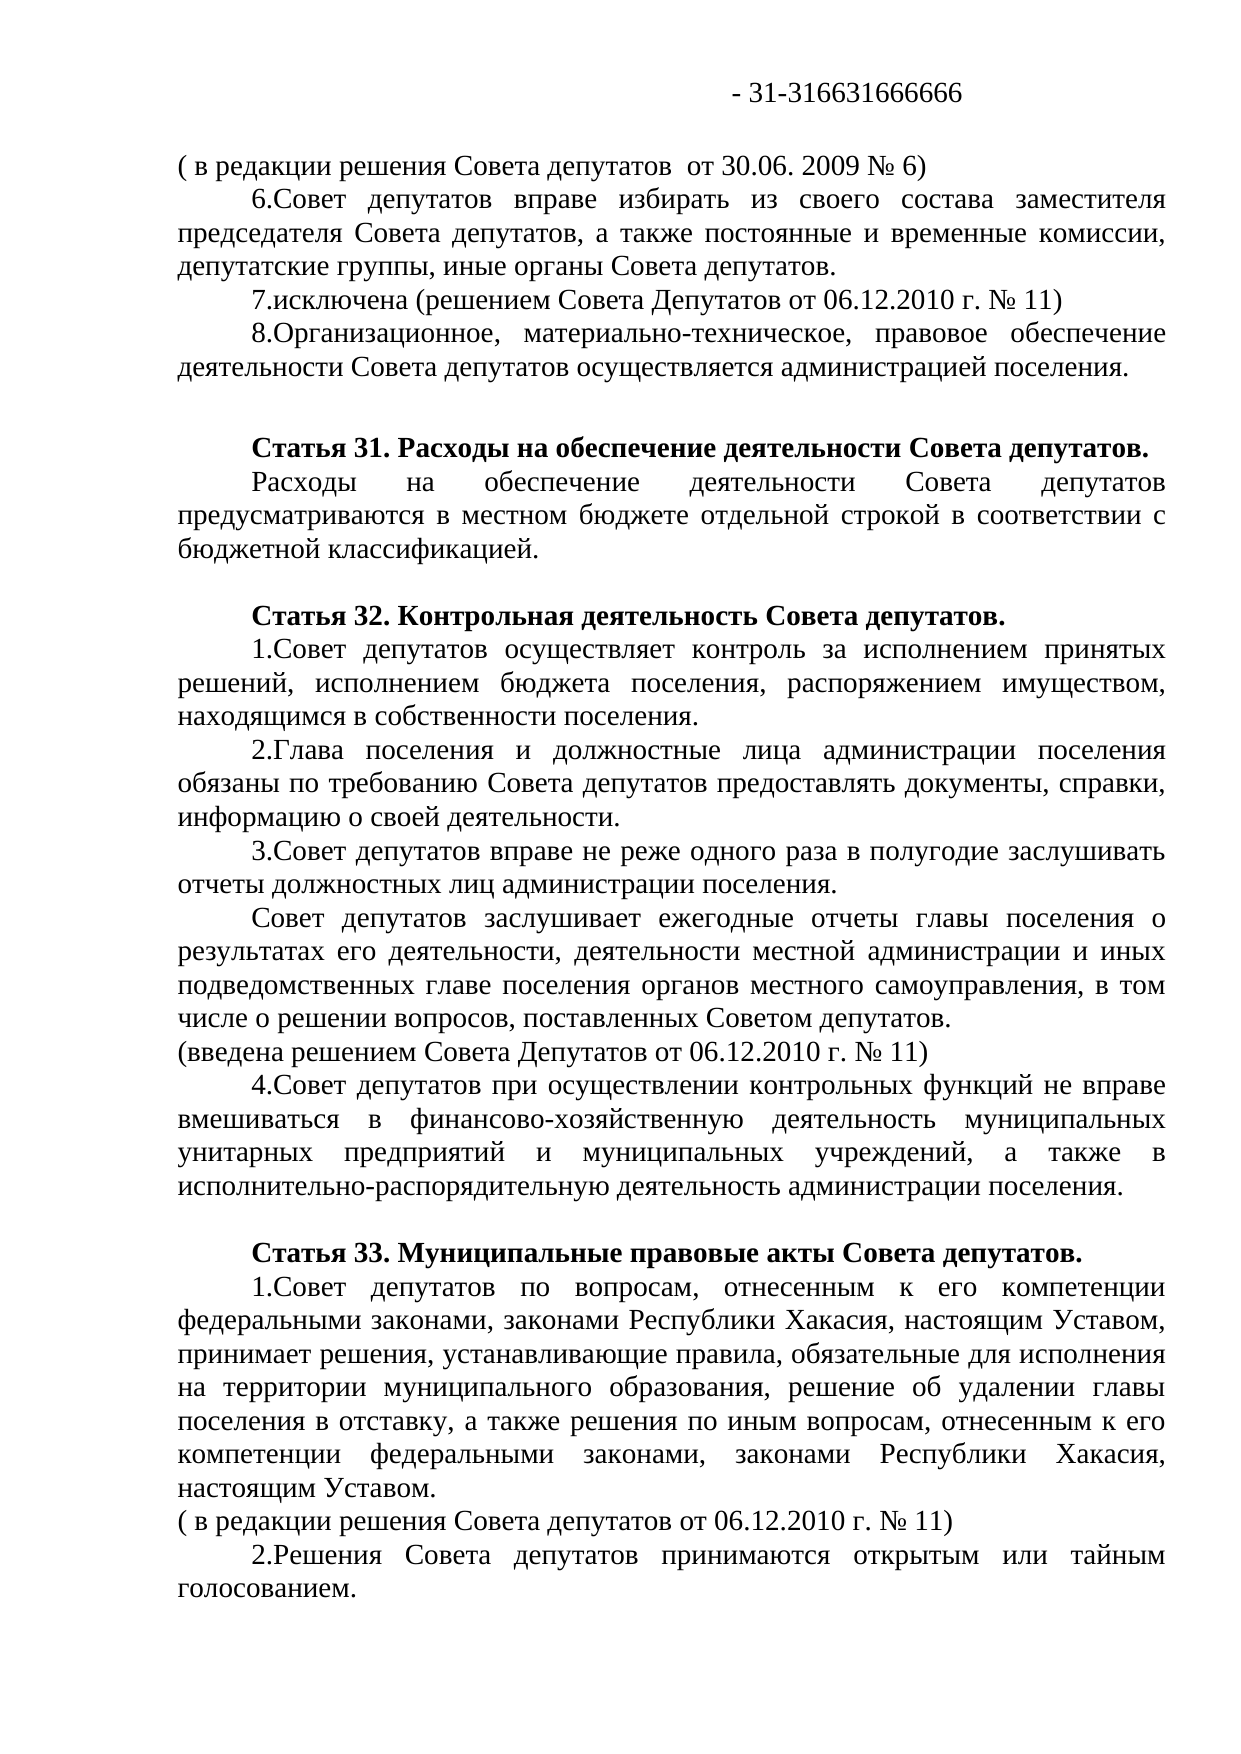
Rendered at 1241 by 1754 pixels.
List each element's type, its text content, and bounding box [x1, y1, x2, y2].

text Статья 32. Контрольная деятельность Совета депутатов. [177, 598, 1167, 631]
text 3.Совет депутатов вправе не реже одного раза в полугодие заслушивать отчеты должностных лиц администрации поселения. [177, 833, 1167, 900]
text 6.Совет депутатов вправе избирать из своего состава заместителя председателя Совета депутатов, а также постоянные и временные комиссии, депутатские группы, иные органы Совета депутатов. [177, 181, 1167, 282]
text ( в редакции решения Совета депутатов от 06.12.2010 г. № 11) [177, 1503, 1167, 1537]
text Расходы на обеспечение деятельности Совета депутатов предусматриваются в местном бюджете отдельной строкой в соответствии с бюджетной классификацией. [177, 464, 1167, 598]
text 4.Совет депутатов при осуществлении контрольных функций не вправе вмешиваться в финансово-хозяйственную деятельность муниципальных унитарных предприятий и муниципальных учреждений, а также в исполнительно-распорядительную деятельность администрации поселения. [177, 1067, 1167, 1202]
text ( в редакции решения Совета депутатов от 30.06. 2009 № 6) [177, 148, 1167, 181]
text 1.Совет депутатов осуществляет контроль за исполнением принятых решений, исполнением бюджета поселения, распоряжением имуществом, находящимся в собственности поселения. [177, 631, 1167, 732]
text 2.Глава поселения и должностные лица администрации поселения обязаны по требованию Совета депутатов предоставлять документы, справки, информацию о своей деятельности. [177, 732, 1167, 833]
text Статья 33. Муниципальные правовые акты Совета депутатов. [177, 1235, 1167, 1269]
text 8.Организационное, материально-техническое, правовое обеспечение деятельности Совета депутатов осуществляется администрацией поселения. [177, 315, 1167, 382]
text 1.Совет депутатов по вопросам, отнесенным к его компетенции федеральными законами, законами Республики Хакасия, настоящим Уставом, принимает решения, устанавливающие правила, обязательные для исполнения на территории муниципального образования, решение об удалении главы поселения в отставку, а также решения по иным вопросам, отнесенным к его компетенции федеральными законами, законами Республики Хакасия, настоящим Уставом. [177, 1269, 1167, 1503]
text Совет депутатов заслушивает ежегодные отчеты главы поселения о результатах его деятельности, деятельности местной администрации и иных подведомственных главе поселения органов местного самоуправления, в том числе о решении вопросов, поставленных Советом депутатов. [177, 900, 1167, 1034]
text 7.исключена (решением Совета Депутатов от 06.12.2010 г. № 11) [177, 282, 1167, 315]
text (введена решением Совета Депутатов от 06.12.2010 г. № 11) [177, 1034, 1167, 1067]
text Статья 31. Расходы на обеспечение деятельности Совета депутатов. [177, 430, 1167, 464]
text 2.Решения Совета депутатов принимаются открытым или тайным голосованием. [177, 1537, 1167, 1604]
